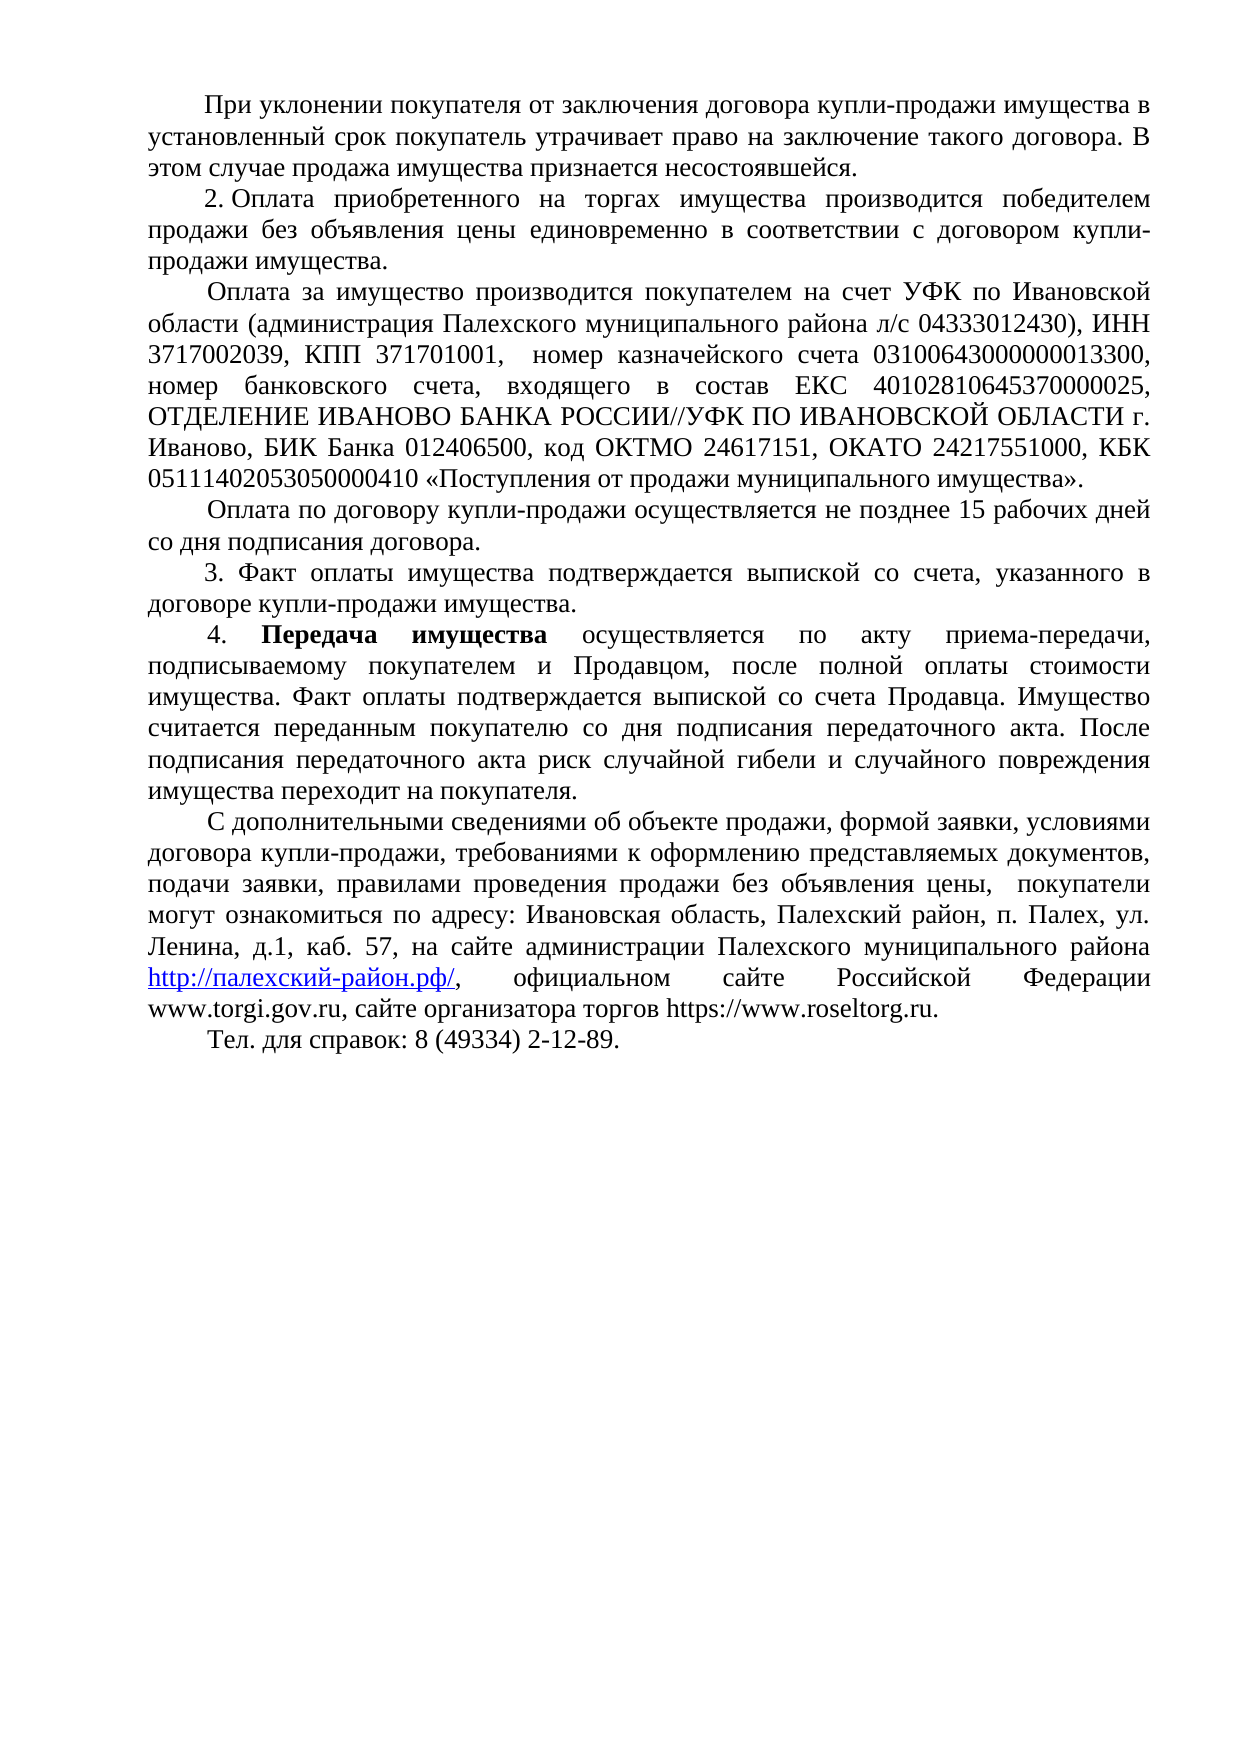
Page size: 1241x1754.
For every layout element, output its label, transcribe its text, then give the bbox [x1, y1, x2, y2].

text С дополнительными сведениями об объекте продажи, формой заявки, условиями договора купли-продажи, требованиями к оформлению представляемых документов, подачи заявки, правилами проведения продажи без объявления цены, покупатели могут ознакомиться по адресу: Ивановская область, Палехский район, п. Палех, ул. Ленина, д.1, каб. 57, на сайте администрации Палехского муниципального района http://палехский-район.рф/, официальном сайте Российской Федерации www.torgi.gov.ru, сайте организатора торгов https://www.roseltorg.ru. [148, 805, 1152, 1023]
text Тел. для справок: 8 (49334) 2-12-89. [148, 1023, 1152, 1054]
text При уклонении покупателя от заключения договора купли-продажи имущества в установленный срок покупатель утрачивает право на заключение такого договора. В этом случае продажа имущества признается несостоявшейся. [148, 89, 1152, 182]
text Оплата за имущество производится покупателем на счет УФК по Ивановской области (администрация Палехского муниципального района л/с 04333012430), ИНН 3717002039, КПП 371701001, номер казначейского счета 03100643000000013300, номер банковского счета, входящего в состав ЕКС 40102810645370000025, ОТДЕЛЕНИЕ ИВАНОВО БАНКА РОССИИ//УФК ПО ИВАНОВСКОЙ ОБЛАСТИ г. Иваново, БИК Банка 012406500, код ОКТМО 24617151, ОКАТО 24217551000, КБК 05111402053050000410 «Поступления от продажи муниципального имущества». [148, 276, 1152, 493]
text 2. Оплата приобретенного на торгах имущества производится победителем продажи без объявления цены единовременно в соответствии с договором купли-продажи имущества. [148, 182, 1152, 276]
text Оплата по договору купли-продажи осуществляется не позднее 15 рабочих дней со дня подписания договора. [148, 493, 1152, 556]
text 3. Факт оплаты имущества подтверждается выпиской со счета, указанного в договоре купли-продажи имущества. [148, 556, 1152, 618]
text 4. Передача имущества осуществляется по акту приема-передачи, подписываемому покупателем и Продавцом, после полной оплаты стоимости имущества. Факт оплаты подтверждается выпиской со счета Продавца. Имущество считается переданным покупателю со дня подписания передаточного акта. После подписания передаточного акта риск случайной гибели и случайного повреждения имущества переходит на покупателя. [148, 618, 1152, 805]
